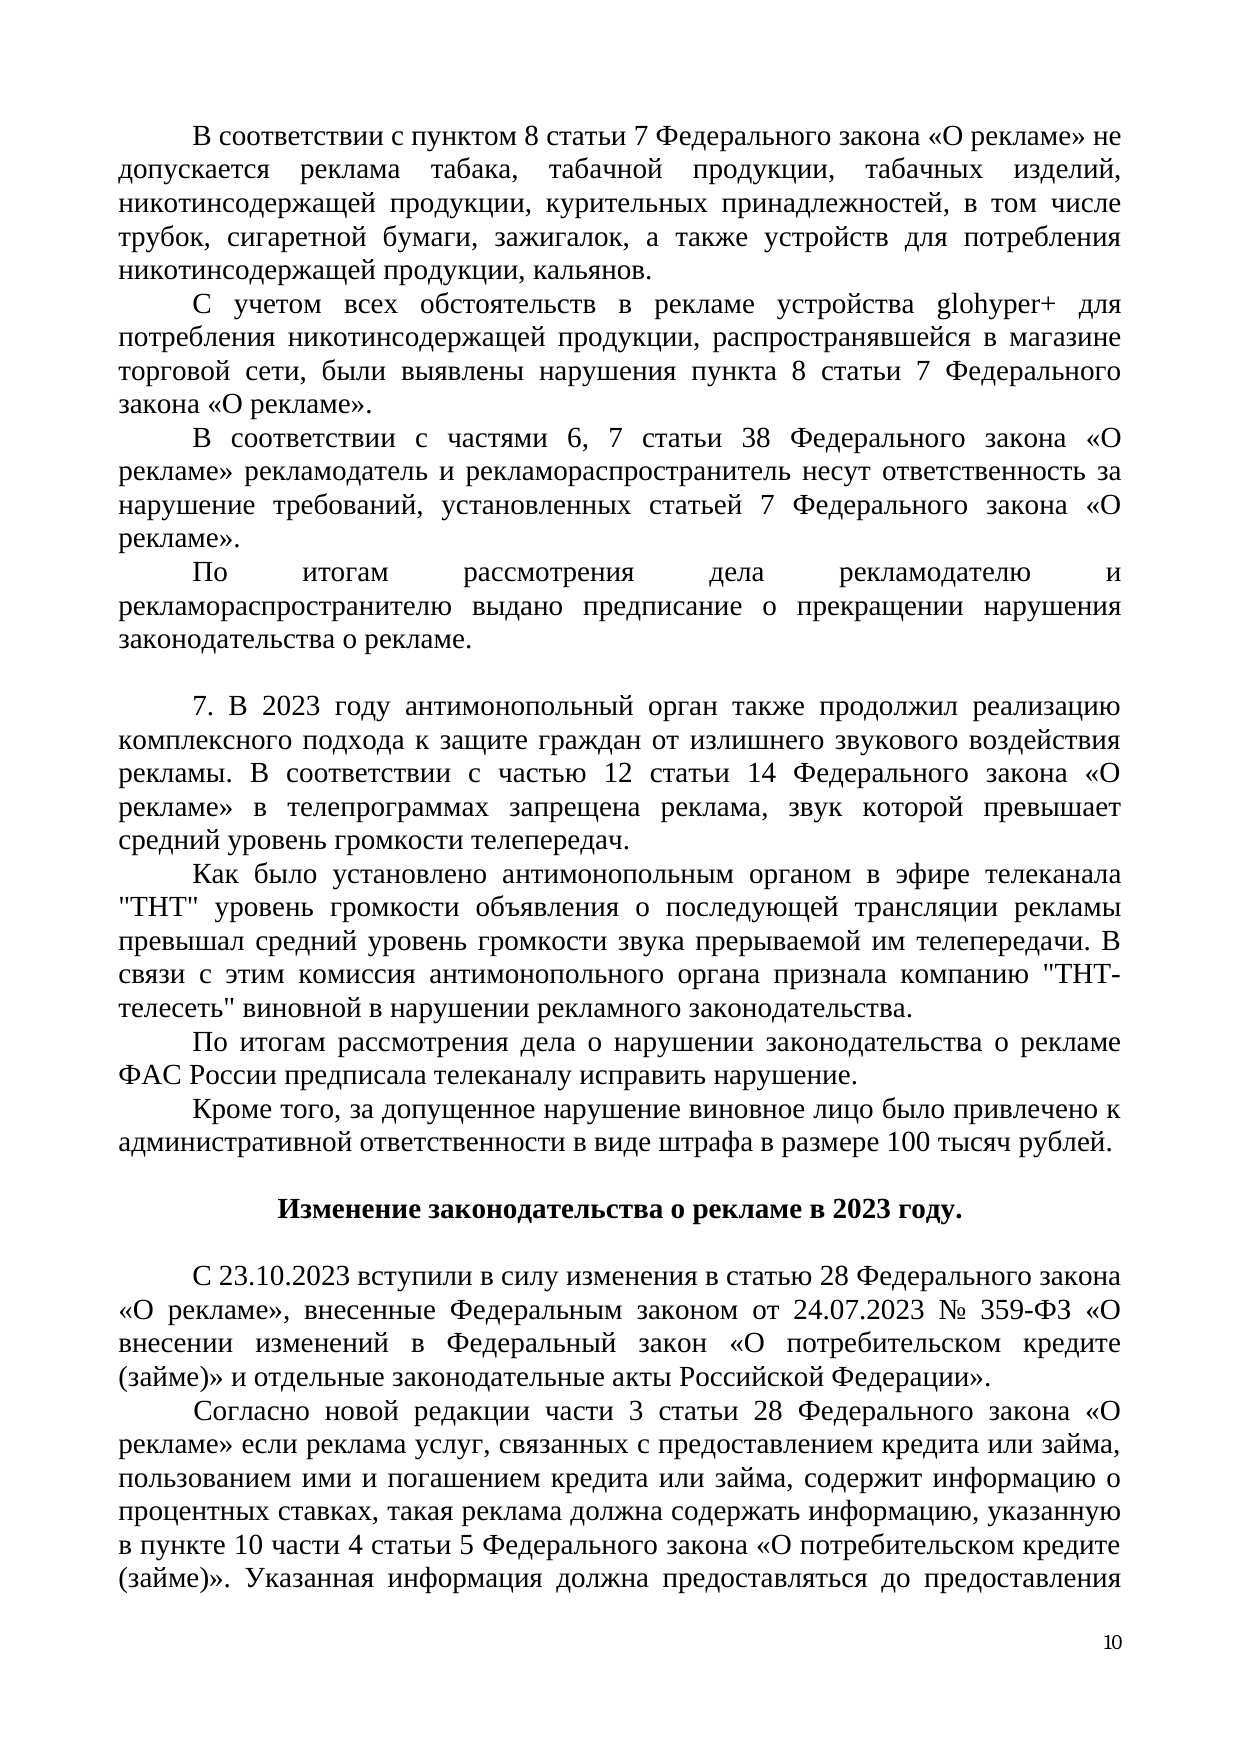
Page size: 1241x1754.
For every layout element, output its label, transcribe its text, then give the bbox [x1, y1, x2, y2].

text В соответствии с пунктом 8 статьи 7 Федерального закона «О рекламе» не допускается реклама табака, табачной продукции, табачных изделий, никотинсодержащей продукции, курительных принадлежностей, в том числе трубок, сигаретной бумаги, зажигалок, а также устройств для потребления никотинсодержащей продукции, кальянов. [118, 118, 1122, 286]
text Кроме того, за допущенное нарушение виновное лицо было привлечено к административной ответственности в виде штрафа в размере 100 тысяч рублей. [118, 1091, 1122, 1158]
text С учетом всех обстоятельств в рекламе устройства glohyper+ для потребления никотинсодержащей продукции, распространявшейся в магазине торговой сети, были выявлены нарушения пункта 8 статьи 7 Федерального закона «О рекламе». [118, 286, 1122, 420]
text В соответствии с частями 6, 7 статьи 38 Федерального закона «О рекламе» рекламодатель и рекламораспространитель несут ответственность за нарушение требований, установленных статьей 7 Федерального закона «О рекламе». [118, 420, 1122, 554]
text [118, 1393, 1122, 1594]
text Изменение законодательства о рекламе в 2023 году. [118, 1191, 1122, 1225]
text По итогам рассмотрения дела рекламодателю и рекламораспространителю выдано предписание о прекращении нарушения законодательства о рекламе. [118, 554, 1122, 655]
text 7. В 2023 году антимонопольный орган также продолжил реализацию комплексного подхода к защите граждан от излишнего звукового воздействия рекламы. В соответствии с частью 12 статьи 14 Федерального закона «О рекламе» в телепрограммах запрещена реклама, звук которой превышает средний уровень громкости телепередач. [118, 688, 1122, 856]
text С 23.10.2023 вступили в силу изменения в статью 28 Федерального закона «О рекламе», внесенные Федеральным законом от 24.07.2023 № 359-ФЗ «О внесении изменений в Федеральный закон «О потребительском кредите (займе)» и отдельные законодательные акты Российской Федерации». [118, 1258, 1122, 1393]
text Как было установлено антимонопольным органом в эфире телеканала "ТНТ" уровень громкости объявления о последующей трансляции рекламы превышал средний уровень громкости звука прерываемой им телепередачи. В связи с этим комиссия антимонопольного органа признала компанию "ТНТ-телесеть" виновной в нарушении рекламного законодательства. [118, 856, 1122, 1024]
text По итогам рассмотрения дела о нарушении законодательства о рекламе ФАС России предписала телеканалу исправить нарушение. [118, 1024, 1122, 1091]
